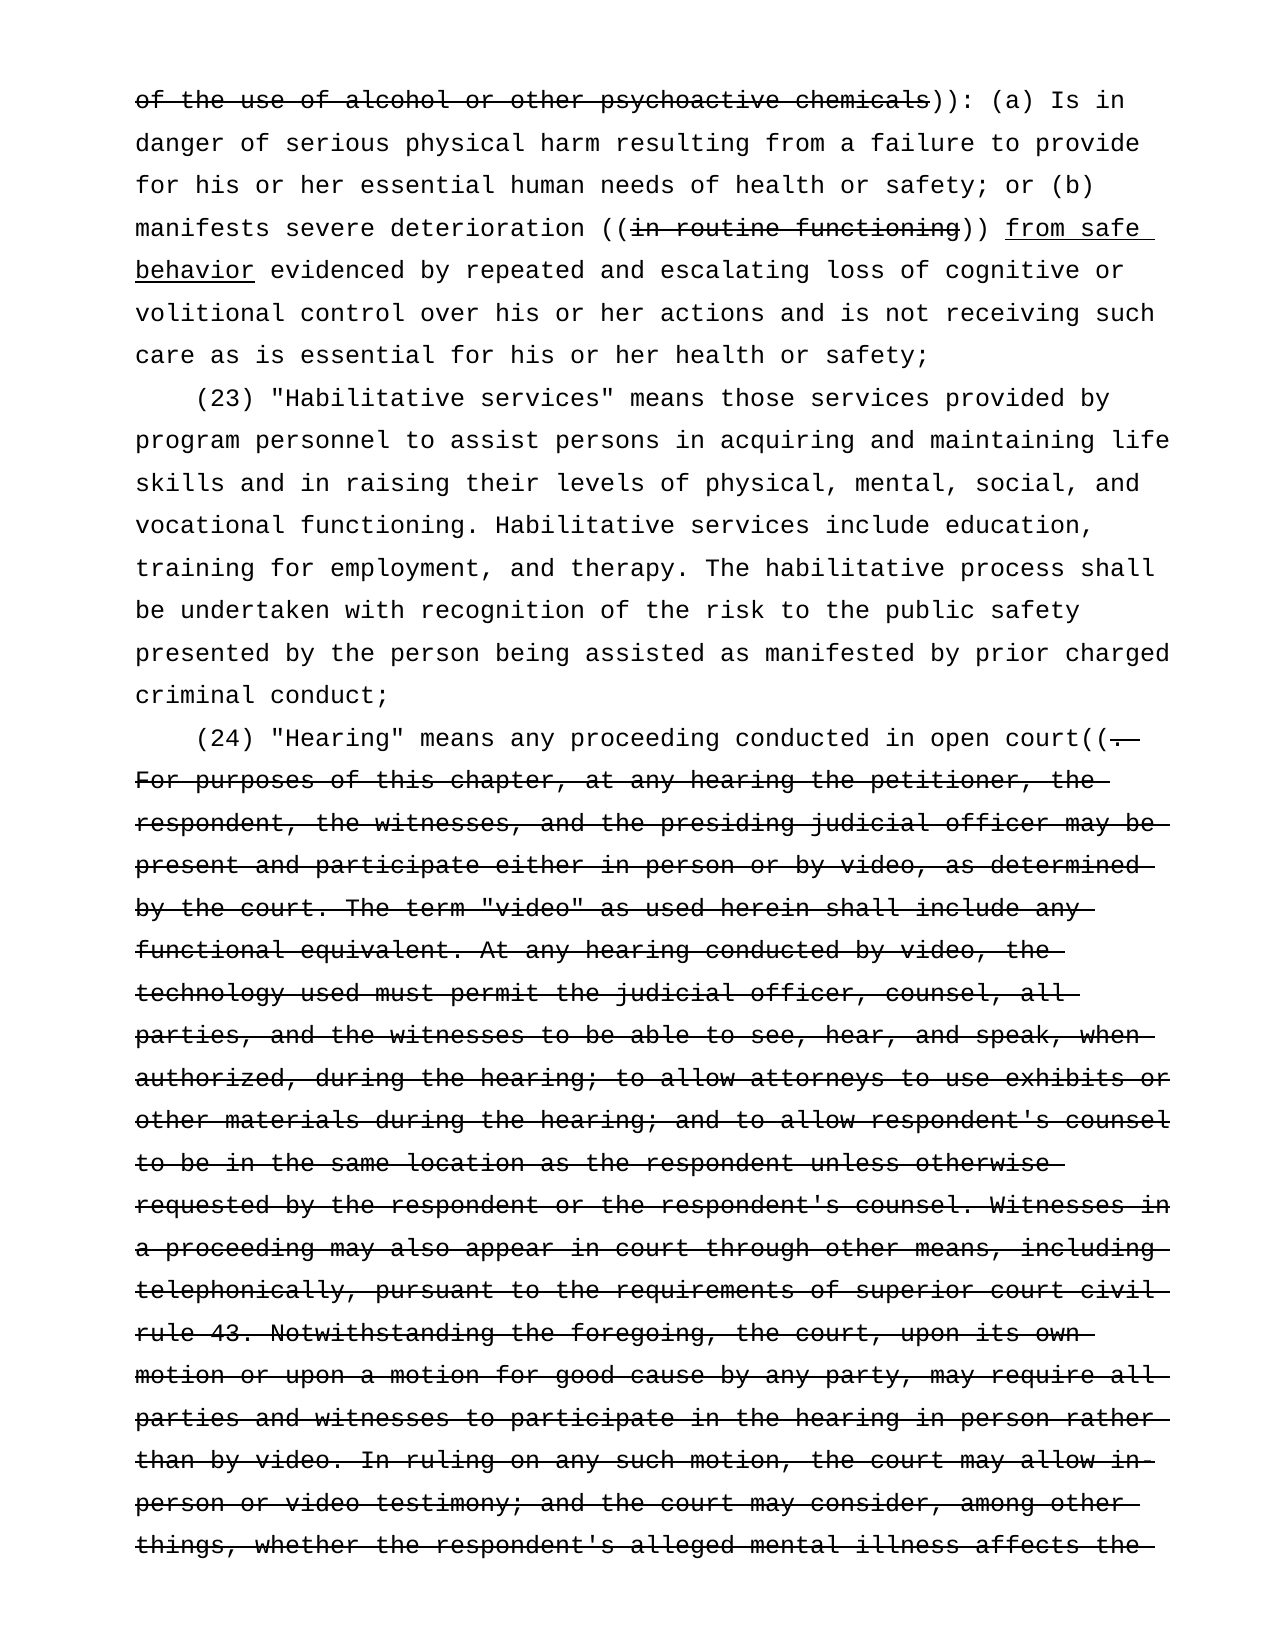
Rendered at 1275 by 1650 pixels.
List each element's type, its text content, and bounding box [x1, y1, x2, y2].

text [135, 1421, 1170, 1562]
text (23) "Habilitative services" means those services provided by program personnel to assist persons in acquiring and maintaining life skills and in raising their levels of physical, mental, social, and vocational functioning. Habilitative services include education, training for employment, and therapy. The habilitative process shall be undertaken with recognition of the risk to the public safety presented by the person being assisted as manifested by prior charged criminal conduct; [135, 372, 1170, 712]
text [135, 75, 1170, 372]
